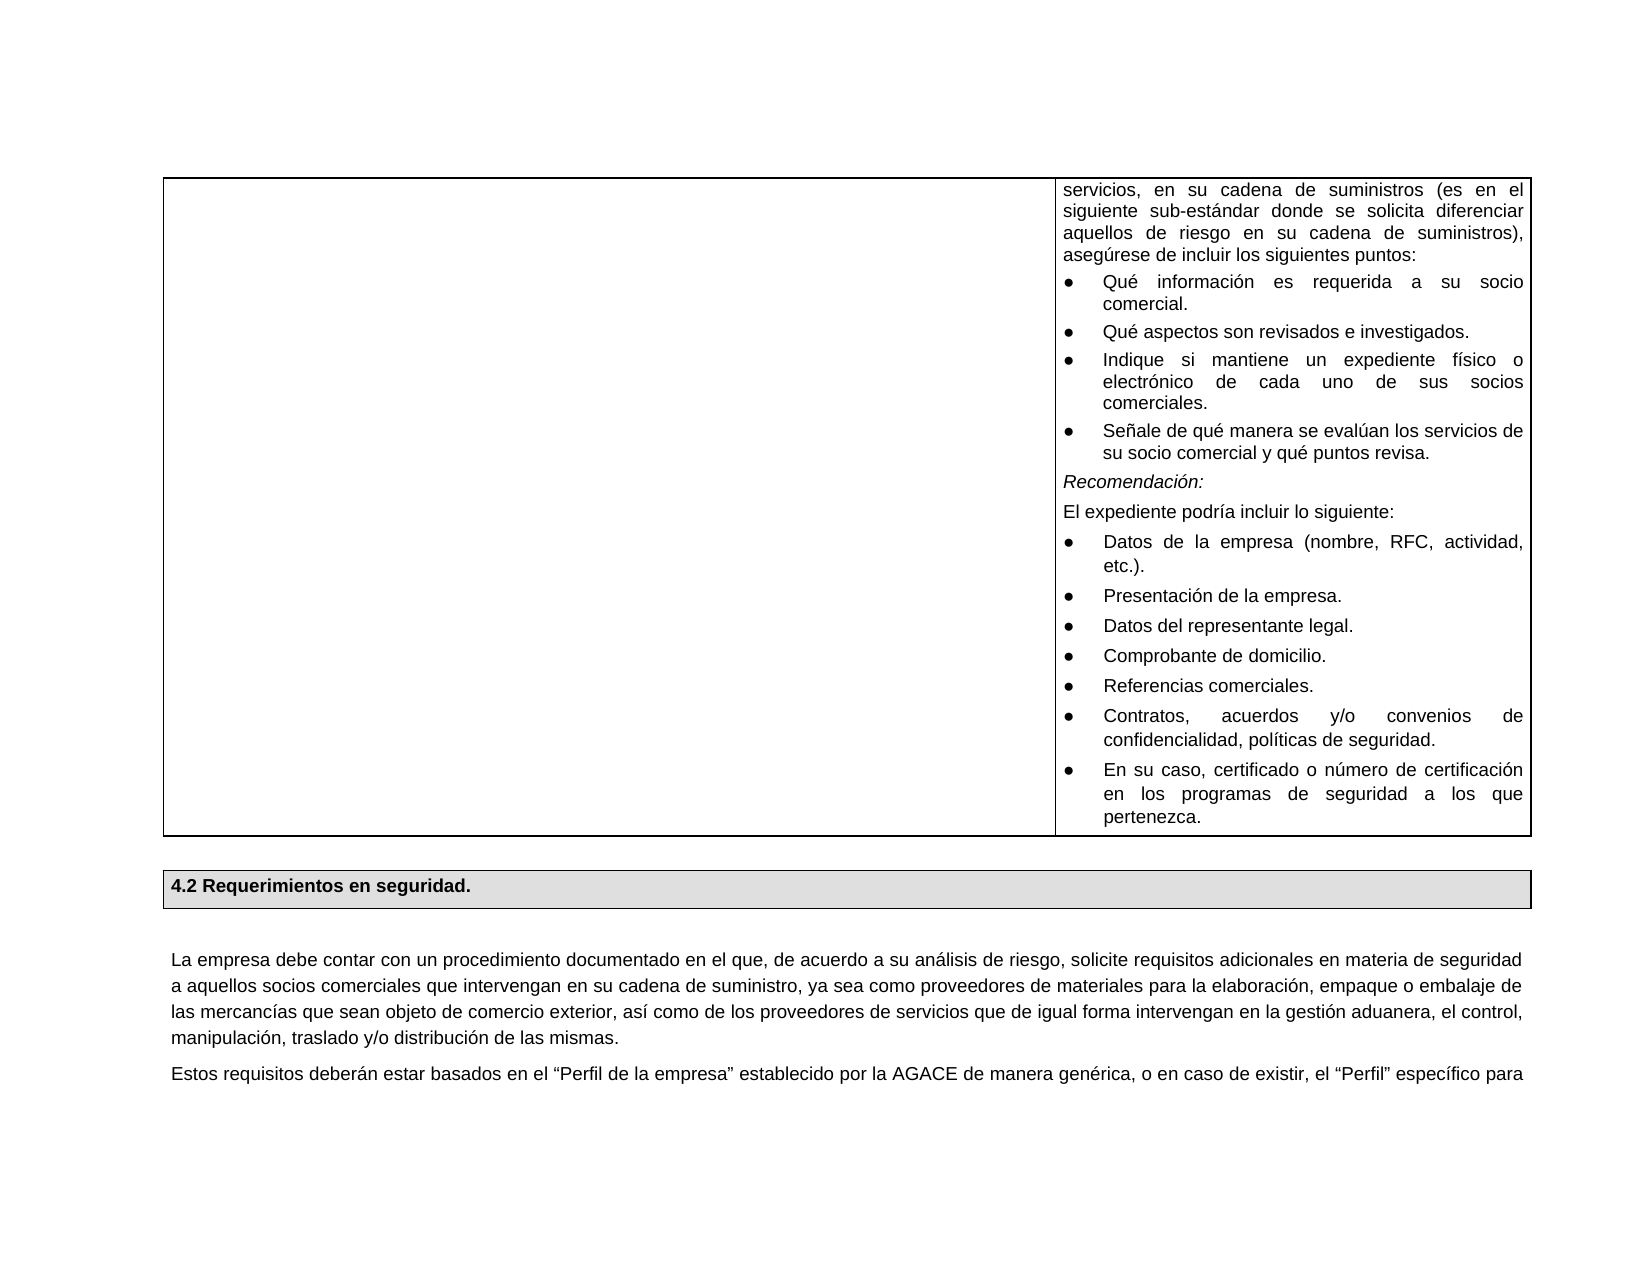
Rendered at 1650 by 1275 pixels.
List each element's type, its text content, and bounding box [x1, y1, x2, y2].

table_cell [1056, 179, 1530, 835]
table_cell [163, 909, 1531, 1086]
table_header 4.2 Requerimientos en seguridad. [164, 871, 1530, 908]
table_cell [164, 179, 1055, 835]
